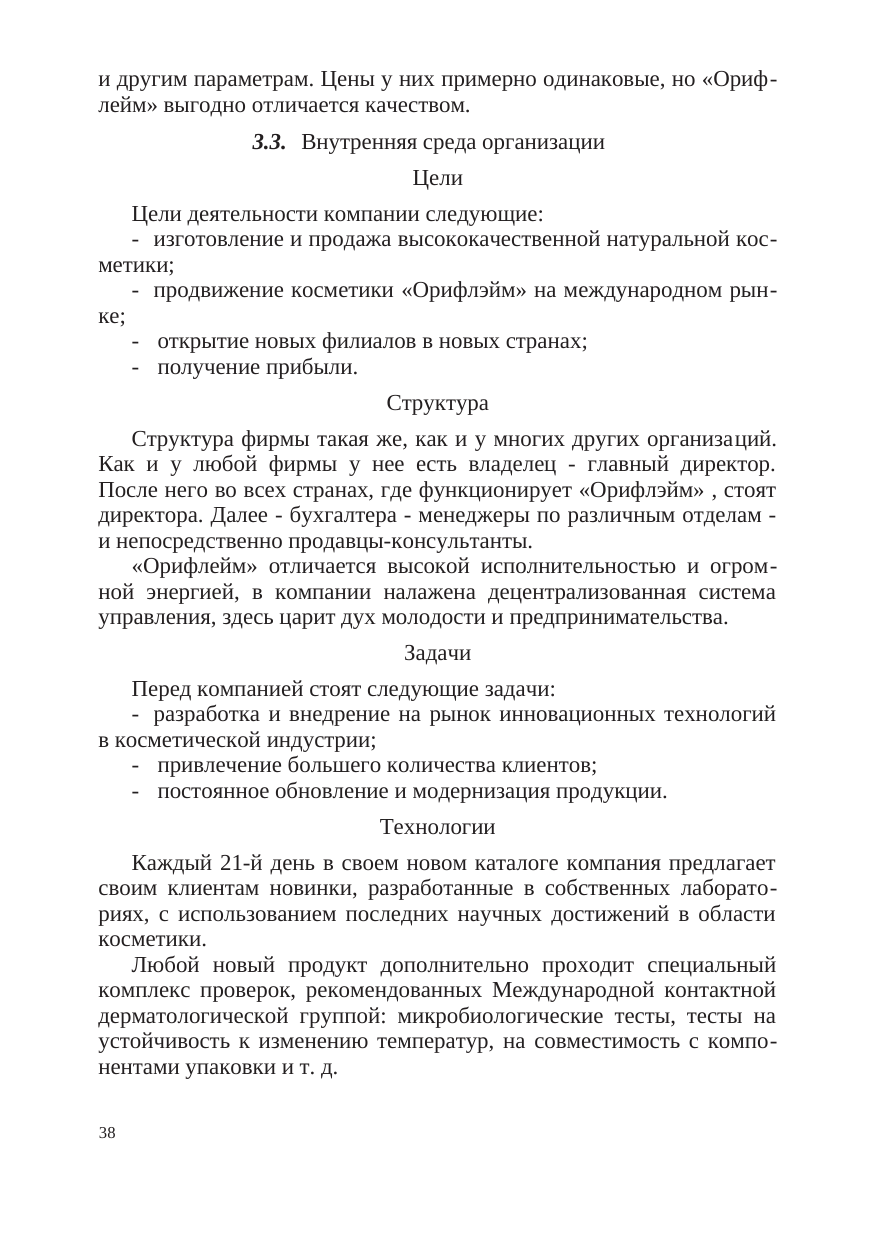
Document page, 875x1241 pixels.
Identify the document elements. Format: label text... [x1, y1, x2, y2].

list продвижение косметики «Орифлэйм» на международном рынке; [98, 277, 777, 328]
list привлечение большего количества клиентов; [98, 752, 777, 778]
text 38 [99, 1123, 115, 1142]
list получение прибыли. [98, 354, 777, 379]
text Любой новый продукт дополнительно проходит специальный комплекс проверок, рекомендованных Международной контактной дерматологической группой: микробиологические тесты, тесты на устойчивость к изменению температур, на совместимость с компонентами упаковки и т. д. [98, 952, 777, 1079]
text Задачи [98, 640, 777, 666]
list Внутренняя среда организации [252, 129, 777, 154]
text Цели деятельности компании следующие: [98, 201, 777, 226]
text Каждый 21-й день в своем новом каталоге компания предлагает своим клиентам новинки, разработанные в собственных лабораториях, с использованием последних научных достижений в области косметики. [98, 850, 777, 952]
text Структура [98, 390, 777, 415]
text Цели [98, 165, 777, 190]
text «Орифлейм» отличается высокой исполнительностью и огромной энергией, в компании налажена децентрализованная система управления, здесь царит дух молодости и предпринимательства. [98, 553, 777, 630]
list постоянное обновление и модернизация продукции. [98, 778, 777, 803]
list разработка и внедрение на рынок инновационных технологий в косметической индустрии; [98, 701, 777, 752]
list изготовление и продажа высококачественной натуральной косметики; [98, 226, 777, 277]
list открытие новых филиалов в новых странах; [98, 328, 777, 354]
text Перед компанией стоят следующие задачи: [98, 676, 777, 701]
text и другим параметрам. Цены у них примерно одинаковые, но «Орифлейм» выгодно отличается качеством. [98, 66, 777, 118]
text Технологии [98, 814, 777, 839]
text Структура фирмы такая же, как и у многих других организаций. Как и у любой фирмы у нее есть владелец - главный директор. После него во всех странах, где функционирует «Орифлэйм» , стоят директора. Далее - бухгалтера - менеджеры по различным отделам - и непосредственно продавцы-консультанты. [98, 426, 777, 553]
